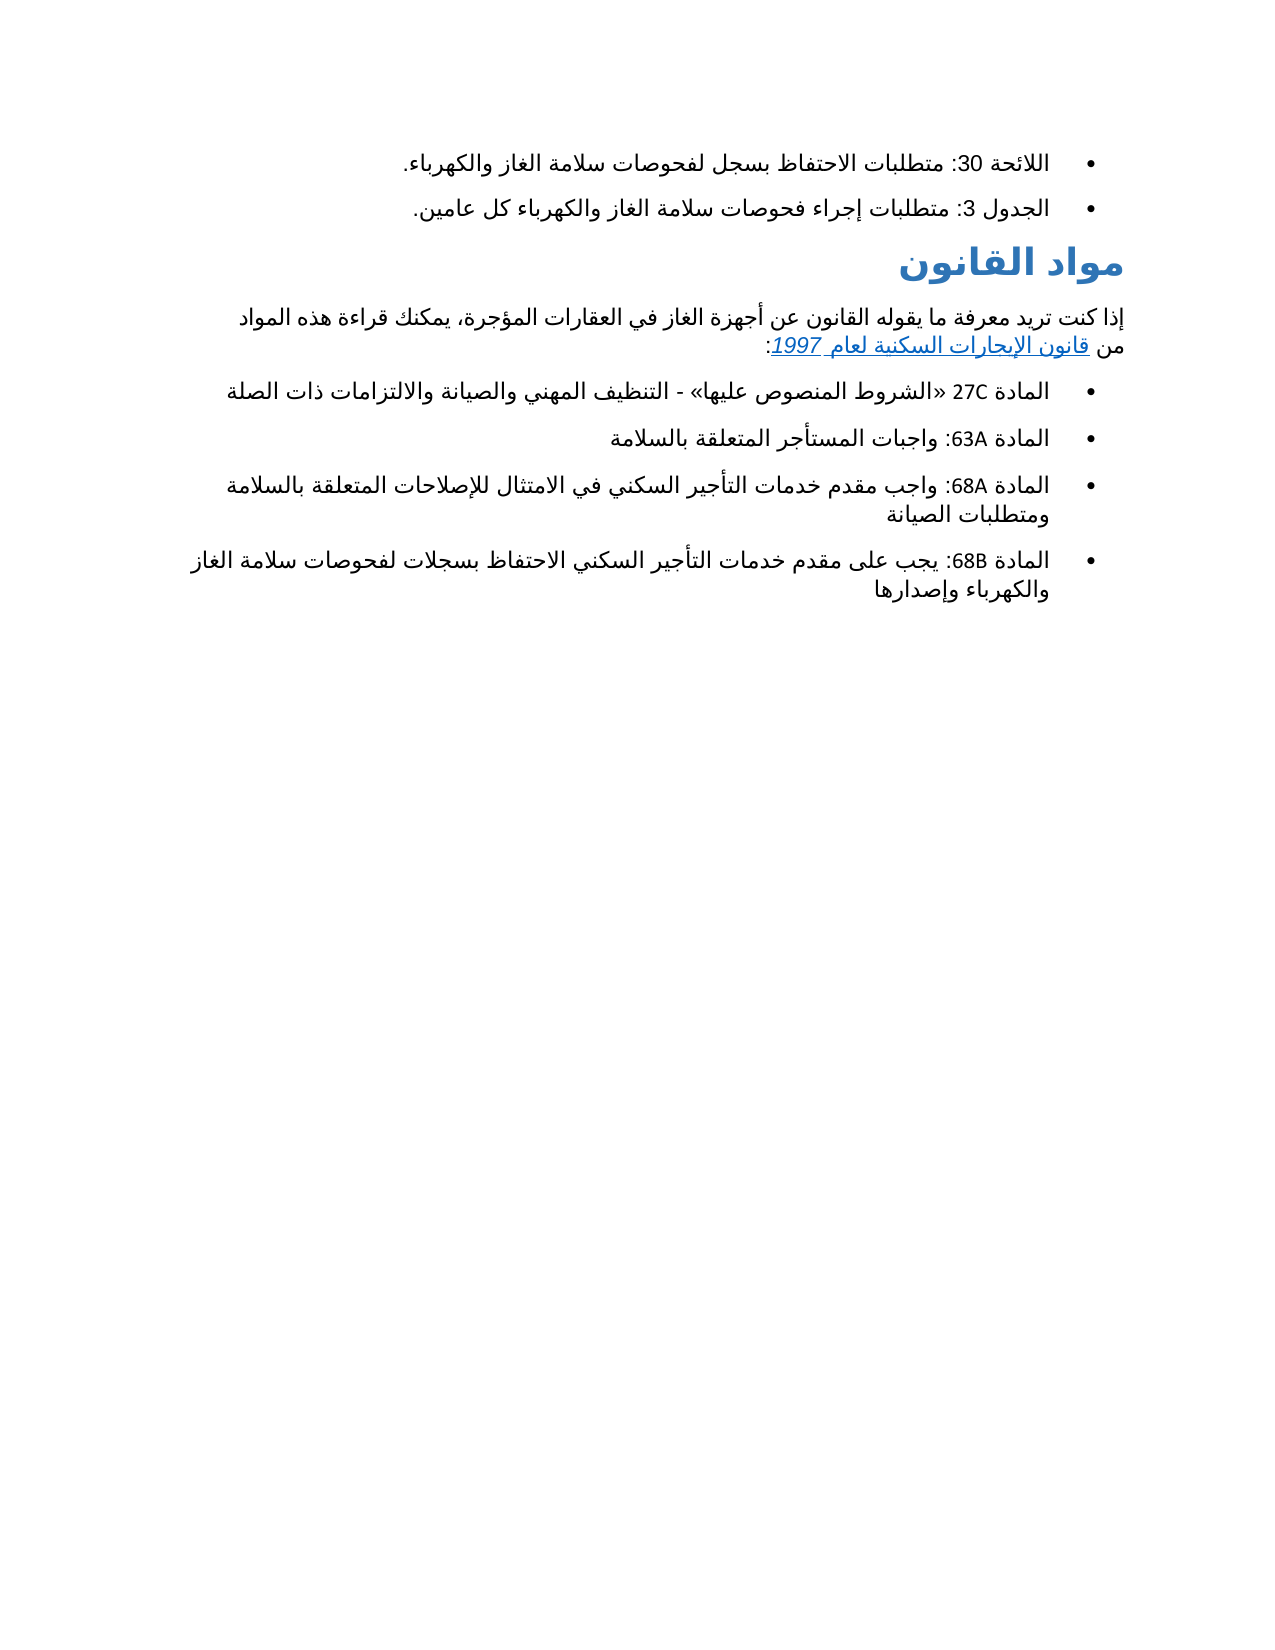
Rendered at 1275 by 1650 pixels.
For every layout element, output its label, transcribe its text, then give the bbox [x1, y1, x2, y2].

text إذا كنت تريد معرفة ما يقوله القانون عن أجهزة الغاز في العقارات المؤجرة، يمكنك قراءة هذه المواد من قانون الإيجارات السكنية لعام 1997: [150, 303, 1125, 358]
list اللائحة 30: متطلبات الاحتفاظ بسجل لفحوصات سلامة الغاز والكهرباء. [150, 150, 1087, 176]
list المادة 68B: يجب على مقدم خدمات التأجير السكني الاحتفاظ بسجلات لفحوصات سلامة الغاز والكهرباء وإصدارها [150, 546, 1087, 602]
list الجدول 3: متطلبات إجراء فحوصات سلامة الغاز والكهرباء كل عامين. [150, 195, 1087, 221]
list المادة 68A: واجب مقدم خدمات التأجير السكني في الامتثال للإصلاحات المتعلقة بالسلامة ومتطلبات الصيانة [150, 471, 1087, 527]
text مواد القانون [150, 240, 1125, 283]
list المادة 27C «الشروط المنصوص عليها» - التنظيف المهني والصيانة والالتزامات ذات الصلة [150, 377, 1087, 405]
list المادة 63A: واجبات المستأجر المتعلقة بالسلامة [150, 424, 1087, 452]
